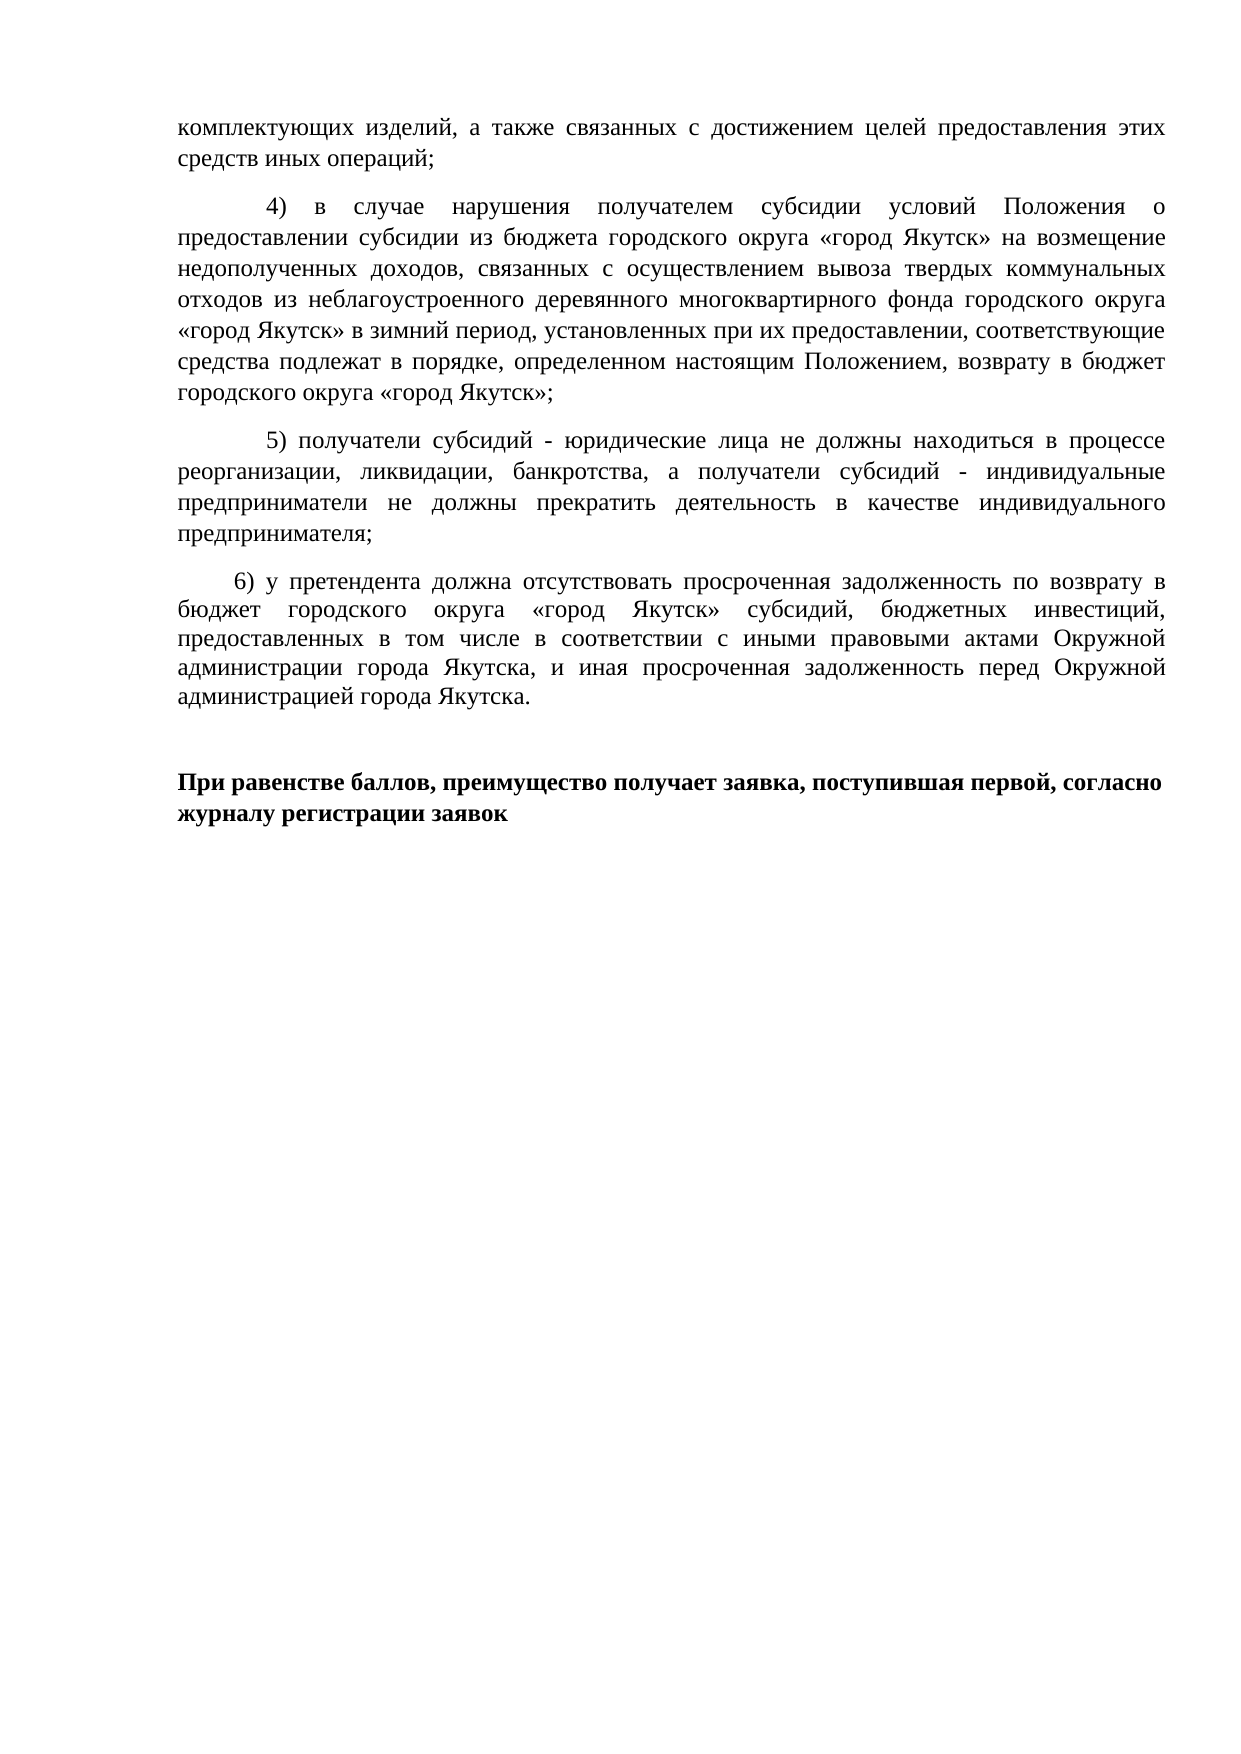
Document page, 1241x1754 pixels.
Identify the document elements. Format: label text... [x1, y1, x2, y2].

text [177, 112, 1167, 172]
text 6) у претендента должна отсутствовать просроченная задолженность по возврату в бюджет городского округа «город Якутск» субсидий, бюджетных инвестиций, предоставленных в том числе в соответствии с иными правовыми актами Окружной администрации города Якутска, и иная просроченная задолженность перед Окружной администрацией города Якутска. [177, 566, 1167, 709]
text 4) в случае нарушения получателем субсидии условий Положения о предоставлении субсидии из бюджета городского округа «город Якутск» на возмещение недополученных доходов, связанных с осуществлением вывоза твердых коммунальных отходов из неблагоустроенного деревянного многоквартирного фонда городского округа «город Якутск» в зимний период, установленных при их предоставлении, соответствующие средства подлежат в порядке, определенном настоящим Положением, возврату в бюджет городского округа «город Якутск»; [177, 191, 1167, 406]
text При равенстве баллов, преимущество получает заявка, поступившая первой, согласно журналу регистрации заявок [177, 767, 1167, 827]
text 5) получатели субсидий - юридические лица не должны находиться в процессе реорганизации, ликвидации, банкротства, а получатели субсидий - индивидуальные предприниматели не должны прекратить деятельность в качестве индивидуального предпринимателя; [177, 425, 1167, 547]
